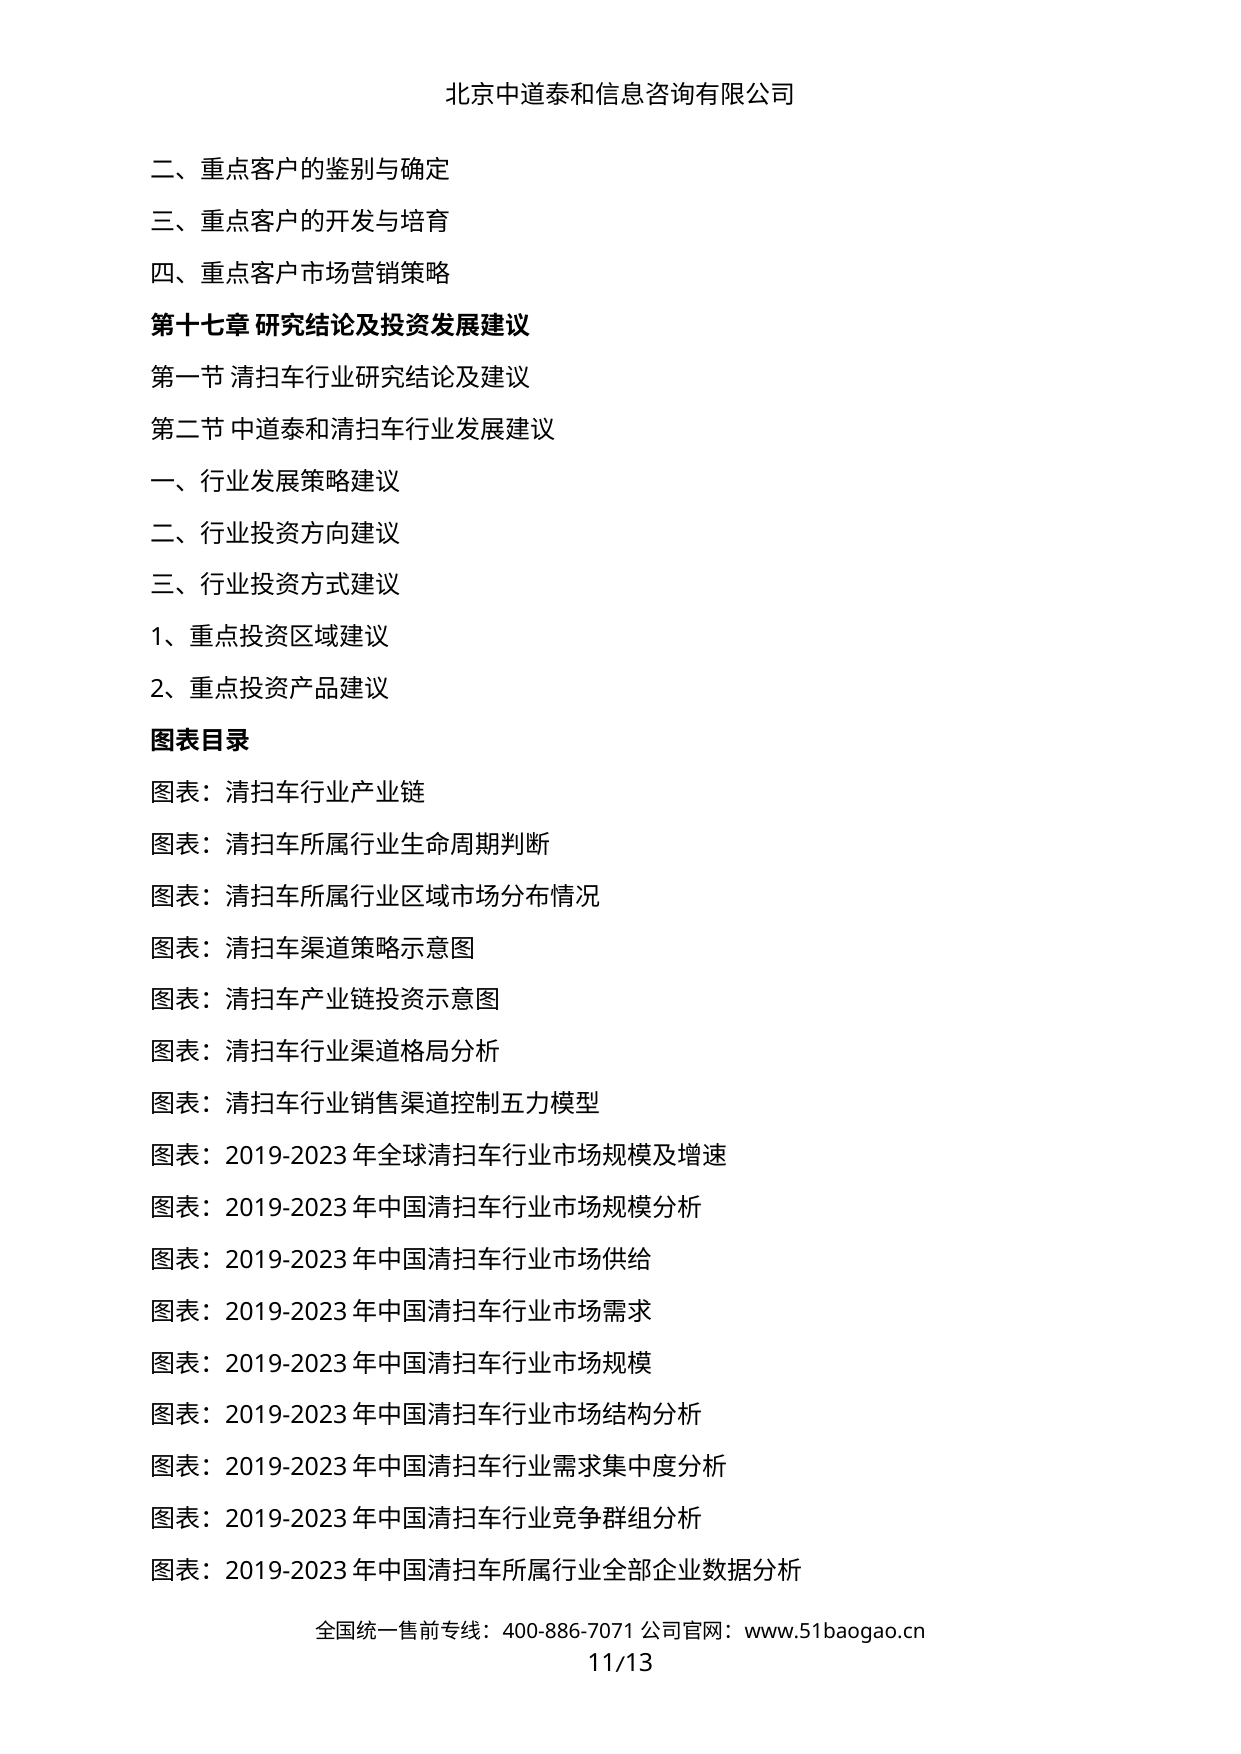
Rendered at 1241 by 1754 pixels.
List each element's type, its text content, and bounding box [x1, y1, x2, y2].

text 图表：2019-2023年中国清扫车行业竞争群组分析 [150, 1499, 1090, 1535]
text 图表：清扫车所属行业区域市场分布情况 [150, 876, 1090, 912]
text 图表：2019-2023年中国清扫车行业市场需求 [150, 1291, 1090, 1327]
text 图表：2019-2023年中国清扫车所属行业全部企业数据分析 [150, 1551, 1090, 1587]
text 图表：清扫车所属行业生命周期判断 [150, 824, 1090, 861]
text 图表：清扫车行业渠道格局分析 [150, 1032, 1090, 1068]
text 图表：清扫车产业链投资示意图 [150, 980, 1090, 1016]
text 第十七章 研究结论及投资发展建议 [150, 306, 1090, 342]
text 三、重点客户的开发与培育 [150, 202, 1090, 238]
text 图表：2019-2023年中国清扫车行业需求集中度分析 [150, 1447, 1090, 1483]
text 二、重点客户的鉴别与确定 [150, 150, 1090, 186]
text 第一节 清扫车行业研究结论及建议 [150, 357, 1090, 394]
text 第二节 中道泰和清扫车行业发展建议 [150, 409, 1090, 446]
text 三、行业投资方式建议 [150, 565, 1090, 601]
text 图表：2019-2023年中国清扫车行业市场结构分析 [150, 1395, 1090, 1431]
text 图表：清扫车行业销售渠道控制五力模型 [150, 1084, 1090, 1120]
text 图表：清扫车行业产业链 [150, 772, 1090, 809]
text 2、重点投资产品建议 [150, 669, 1090, 705]
text 一、行业发展策略建议 [150, 461, 1090, 497]
text 图表：清扫车渠道策略示意图 [150, 928, 1090, 964]
text 图表：2019-2023年中国清扫车行业市场供给 [150, 1239, 1090, 1276]
text 图表：2019-2023年中国清扫车行业市场规模 [150, 1343, 1090, 1379]
text 图表目录 [150, 721, 1090, 757]
text 四、重点客户市场营销策略 [150, 254, 1090, 290]
text 二、行业投资方向建议 [150, 513, 1090, 549]
text 图表：2019-2023年中国清扫车行业市场规模分析 [150, 1187, 1090, 1224]
text 图表：2019-2023年全球清扫车行业市场规模及增速 [150, 1136, 1090, 1172]
text 1、重点投资区域建议 [150, 617, 1090, 653]
